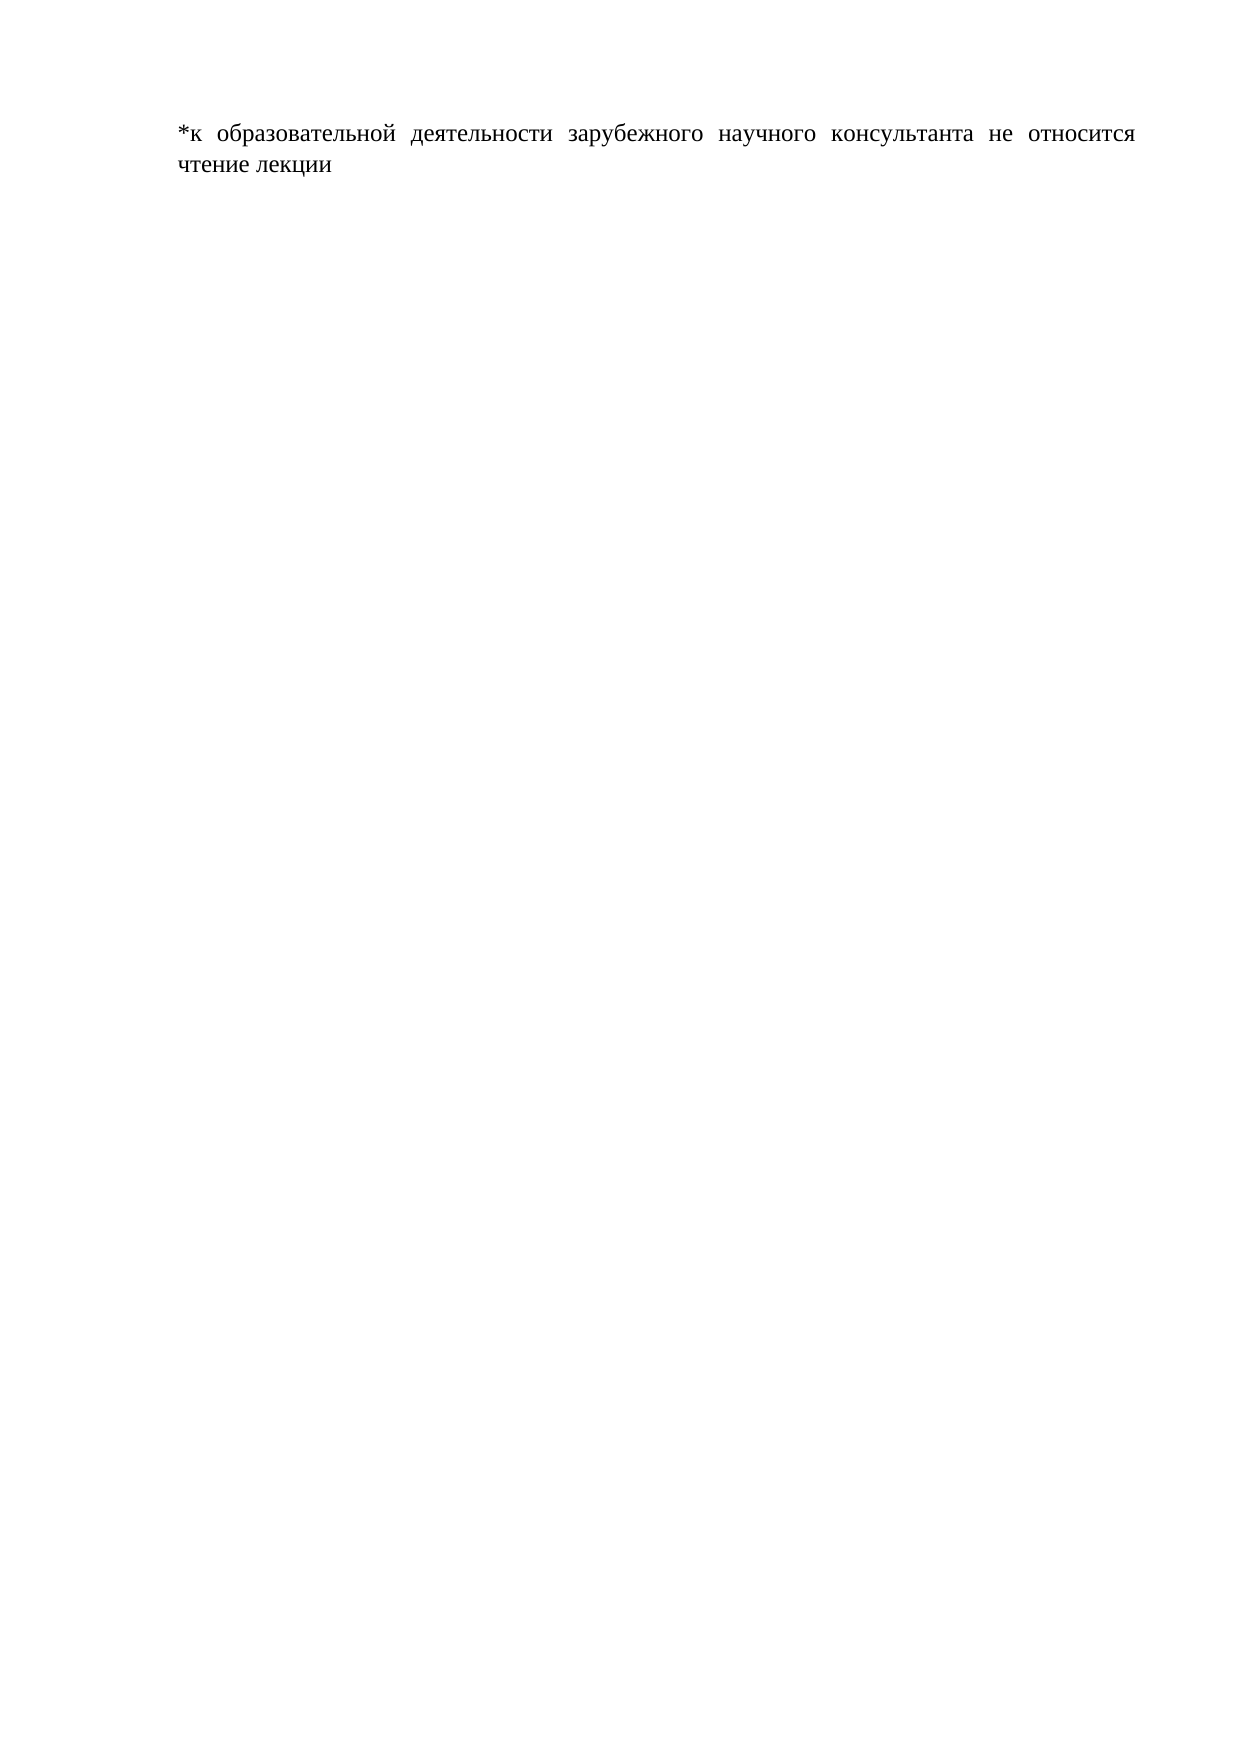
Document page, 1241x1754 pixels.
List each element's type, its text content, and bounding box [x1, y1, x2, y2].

text *к образовательной деятельности зарубежного научного консультанта не относится чтение лекции [177, 118, 1136, 178]
